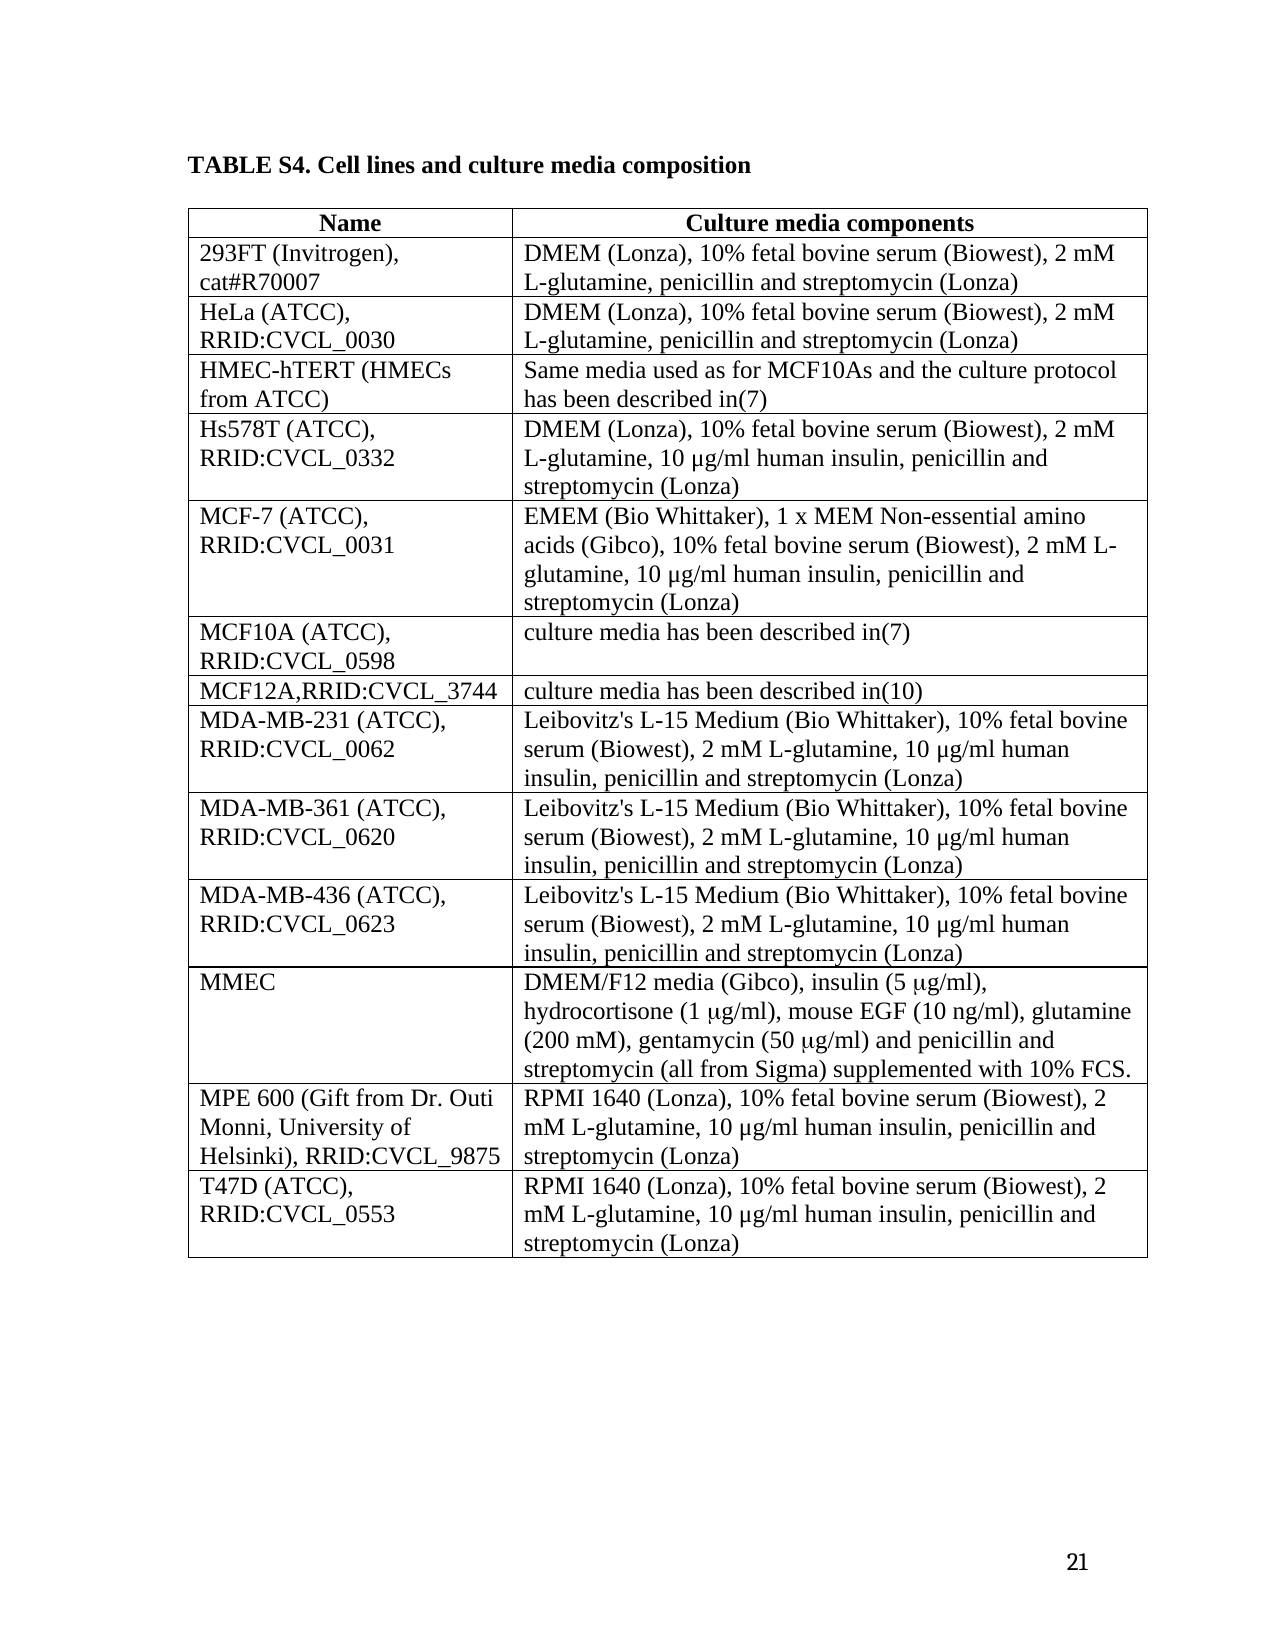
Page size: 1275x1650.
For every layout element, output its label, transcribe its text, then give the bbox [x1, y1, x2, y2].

table_cell HeLa (ATCC), RRID:CVCL_0030 [189, 297, 512, 354]
table_cell MMEC [189, 968, 512, 1082]
table_cell MDA-MB-436 (ATCC), RRID:CVCL_0623 [189, 880, 512, 966]
table_cell MDA-MB-231 (ATCC), RRID:CVCL_0062 [189, 706, 512, 792]
table_cell DMEM (Lonza), 10% fetal bovine serum (Biowest), 2 mM L-glutamine, penicillin and streptomycin (Lonza) [513, 297, 1147, 354]
table_cell Leibovitz's L-15 Medium (Bio Whittaker), 10% fetal bovine serum (Biowest), 2 mM L-glutamine, 10 μg/ml human insulin, penicillin and streptomycin (Lonza) [513, 880, 1147, 966]
table_cell MCF-7 (ATCC), RRID:CVCL_0031 [189, 501, 512, 616]
table_cell DMEM/F12 media (Gibco), insulin (5 g/ml), hydrocortisone (1 g/ml), mouse EGF (10 ng/ml), glutamine (200 mM), gentamycin (50 g/ml) and penicillin and streptomycin (all from Sigma) supplemented with 10% FCS. [513, 968, 1147, 1082]
text TABLE S4. Cell lines and culture media composition [187, 150, 1087, 179]
table_cell culture media has been described in(7) [513, 617, 1147, 675]
table_cell HMEC-hTERT (HMECs from ATCC) [189, 355, 512, 413]
table_header Culture media components [513, 209, 1147, 237]
table_cell EMEM (Bio Whittaker), 1 x MEM Non-essential amino acids (Gibco), 10% fetal bovine serum (Biowest), 2 mM L-glutamine, 10 μg/ml human insulin, penicillin and streptomycin (Lonza) [513, 501, 1147, 616]
table_cell RPMI 1640 (Lonza), 10% fetal bovine serum (Biowest), 2 mM L-glutamine, 10 μg/ml human insulin, penicillin and streptomycin (Lonza) [513, 1084, 1147, 1170]
table_cell RPMI 1640 (Lonza), 10% fetal bovine serum (Biowest), 2 mM L-glutamine, 10 μg/ml human insulin, penicillin and streptomycin (Lonza) [513, 1171, 1147, 1257]
table_cell DMEM (Lonza), 10% fetal bovine serum (Biowest), 2 mM L-glutamine, 10 μg/ml human insulin, penicillin and streptomycin (Lonza) [513, 414, 1147, 500]
table_cell MDA-MB-361 (ATCC), RRID:CVCL_0620 [189, 793, 512, 879]
table_cell DMEM (Lonza), 10% fetal bovine serum (Biowest), 2 mM L-glutamine, penicillin and streptomycin (Lonza) [513, 238, 1147, 296]
table_cell T47D (ATCC), RRID:CVCL_0553 [189, 1171, 512, 1257]
table_cell Leibovitz's L-15 Medium (Bio Whittaker), 10% fetal bovine serum (Biowest), 2 mM L-glutamine, 10 μg/ml human insulin, penicillin and streptomycin (Lonza) [513, 706, 1147, 792]
table_header Name [189, 209, 512, 237]
table_cell 293FT (Invitrogen), cat#R70007 [189, 238, 512, 296]
table_cell Hs578T (ATCC), RRID:CVCL_0332 [189, 414, 512, 500]
table_cell Leibovitz's L-15 Medium (Bio Whittaker), 10% fetal bovine serum (Biowest), 2 mM L-glutamine, 10 μg/ml human insulin, penicillin and streptomycin (Lonza) [513, 793, 1147, 879]
table_cell MCF10A (ATCC), RRID:CVCL_0598 [189, 617, 512, 675]
table_cell Same media used as for MCF10As and the culture protocol has been described in(7) [513, 355, 1147, 413]
table_cell MPE 600 (Gift from Dr. Outi Monni, University of Helsinki), RRID:CVCL_9875 [189, 1084, 512, 1170]
table_cell MCF12A,RRID:CVCL_3744 [189, 676, 512, 704]
table_cell culture media has been described in(10) [513, 676, 1147, 704]
